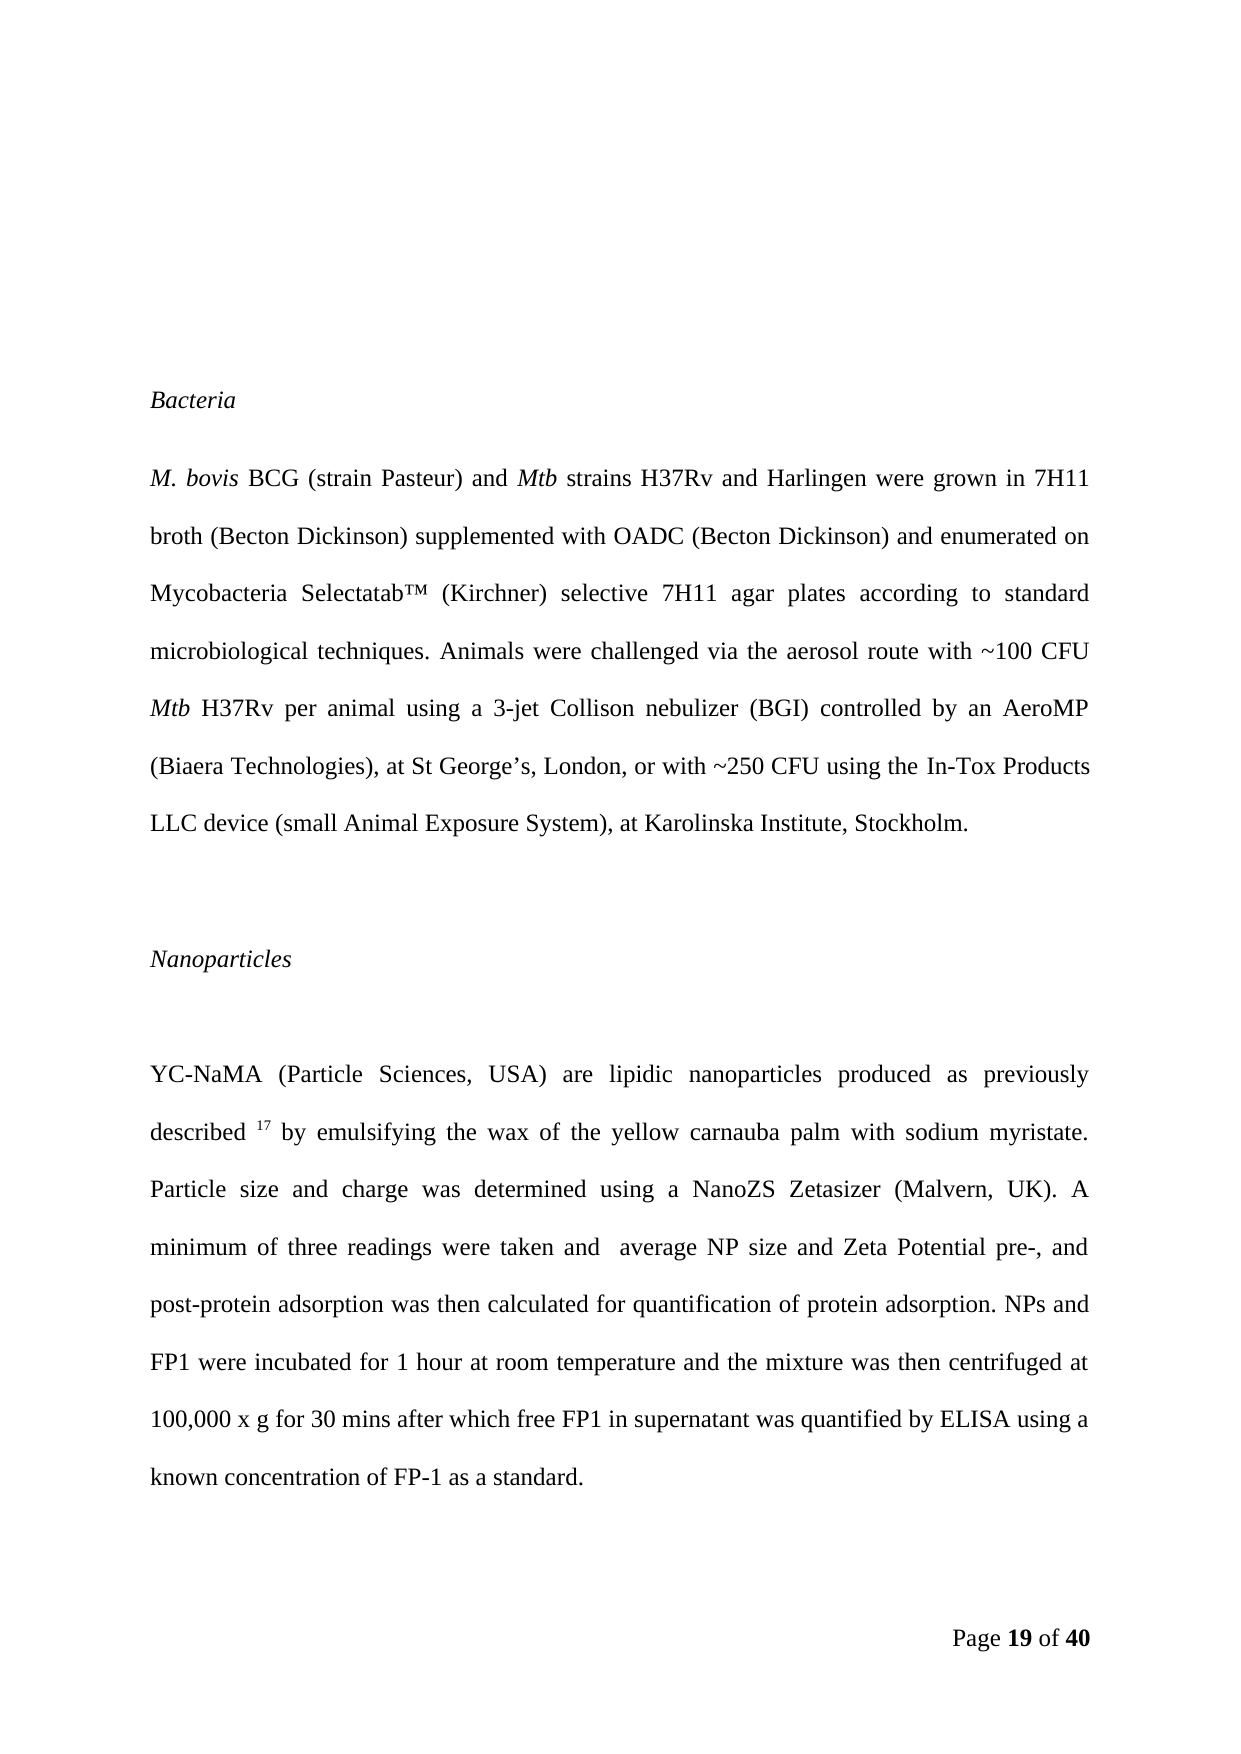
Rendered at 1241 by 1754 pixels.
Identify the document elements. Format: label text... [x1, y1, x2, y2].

text YC-NaMA (Particle Sciences, USA) are lipidic nanoparticles produced as previously described 17 by emulsifying the wax of the yellow carnauba palm with sodium myristate. Particle size and charge was determined using a NanoZS Zetasizer (Malvern, UK). A minimum of three readings were taken and average NP size and Zeta Potential pre-, and post-protein adsorption was then calculated for quantification of protein adsorption. NPs and FP1 were incubated for 1 hour at room temperature and the mixture was then centrifuged at 100,000 x g for 30 mins after which free FP1 in supernatant was quantified by ELISA using a known concentration of FP-1 as a standard. [150, 1059, 1090, 1490]
text M. bovis BCG (strain Pasteur) and Mtb strains H37Rv and Harlingen were grown in 7H11 broth (Becton Dickinson) supplemented with OADC (Becton Dickinson) and enumerated on Mycobacteria Selectatab™ (Kirchner) selective 7H11 agar plates according to standard microbiological techniques. Animals were challenged via the aerosol route with ~100 CFU Mtb H37Rv per animal using a 3-jet Collison nebulizer (BGI) controlled by an AeroMP (Biaera Technologies), at St George’s, London, or with ~250 CFU using the In-Tox Products LLC device (small Animal Exposure System), at Karolinska Institute, Stockholm. [150, 463, 1090, 837]
text Nanoparticles [150, 944, 1090, 973]
text Bacteria [150, 385, 1090, 414]
